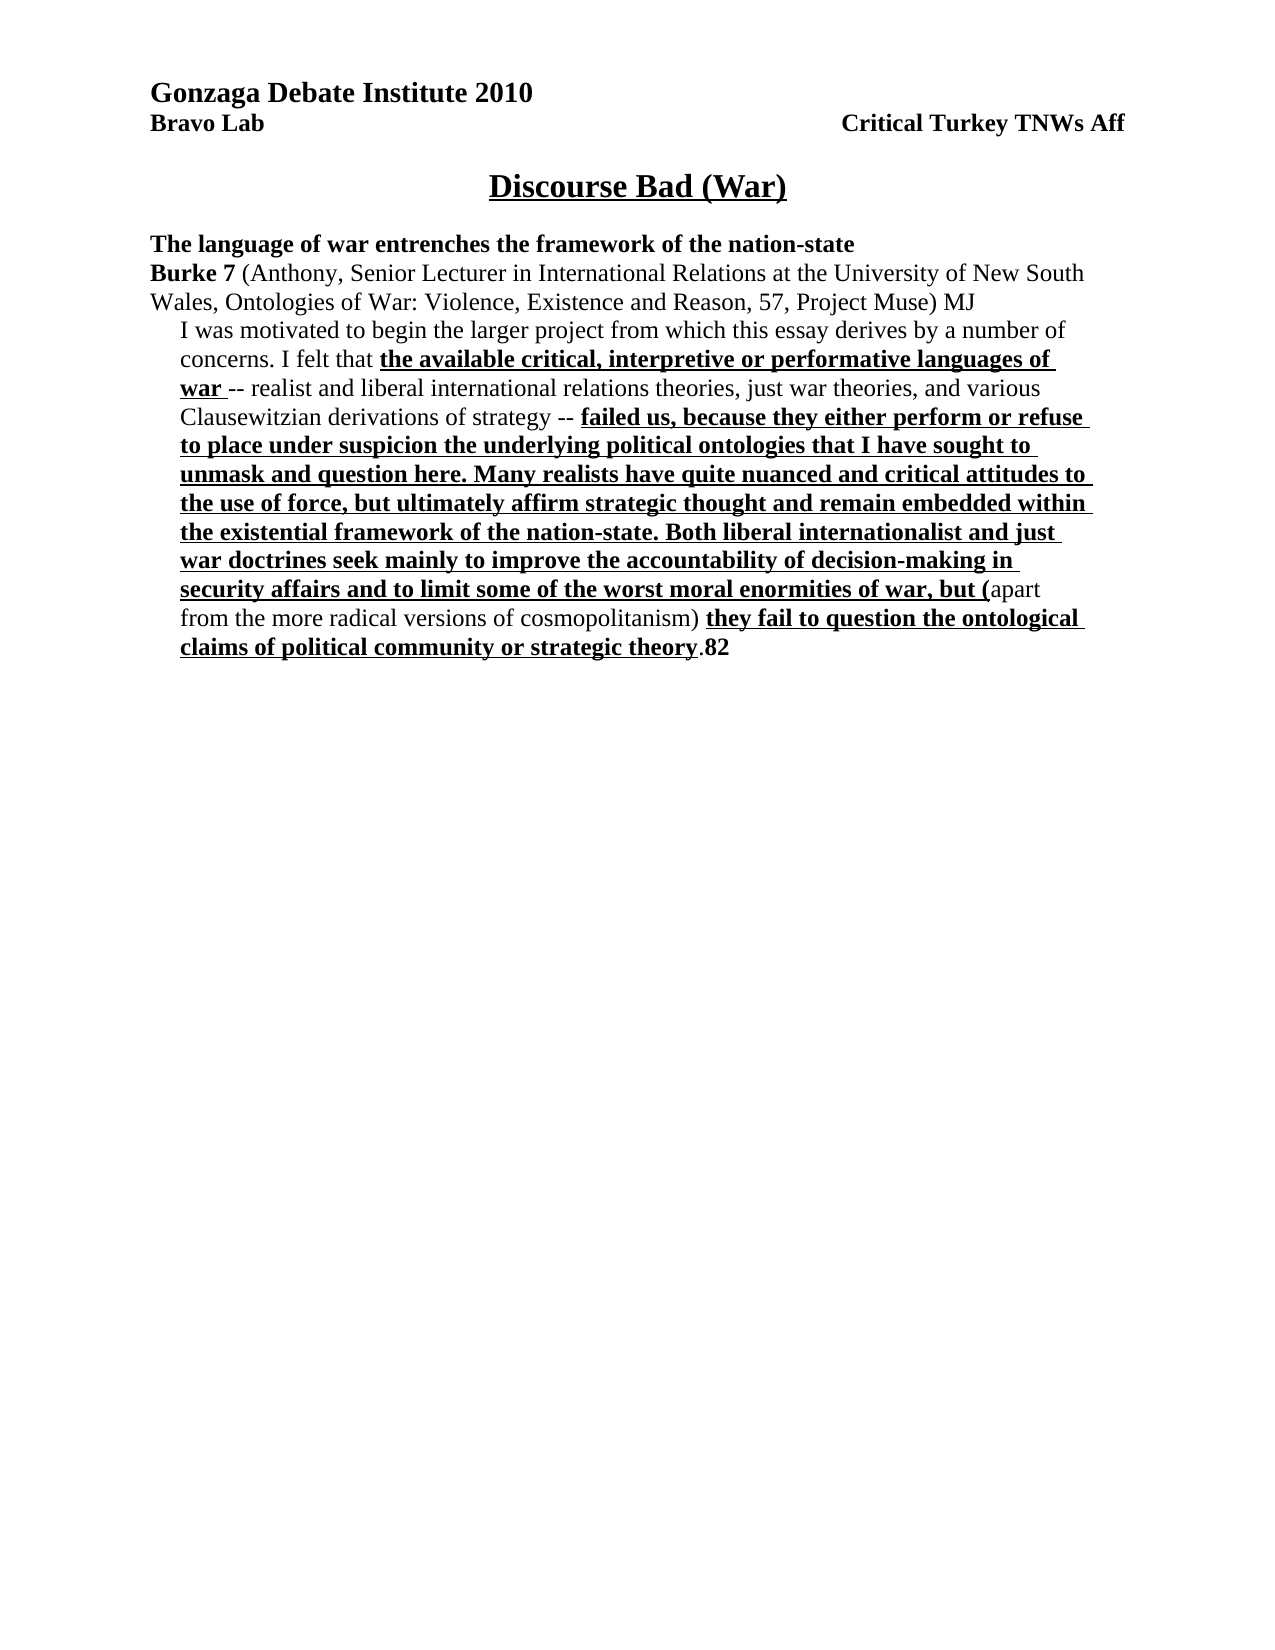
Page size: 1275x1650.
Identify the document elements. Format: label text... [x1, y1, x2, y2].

title Discourse Bad (War) [150, 166, 1125, 204]
text Burke 7 (Anthony, Senior Lecturer in International Relations at the University of New South Wales, Ontologies of War: Violence, Existence and Reason, 57, Project Muse) MJ [150, 258, 1125, 316]
text I was motivated to begin the larger project from which this essay derives by a number of concerns. I felt that the available critical, interpretive or performative languages of war -- realist and liberal international relations theories, just war theories, and various Clausewitzian derivations of strategy -- failed us, because they either perform or refuse to place under suspicion the underlying political ontologies that I have sought to unmask and question here. Many realists have quite nuanced and critical attitudes to the use of force, but ultimately affirm strategic thought and remain embedded within the existential framework of the nation-state. Both liberal internationalist and just war doctrines seek mainly to improve the accountability of decision-making in security affairs and to limit some of the worst moral enormities of war, but (apart from the more radical versions of cosmopolitanism) they fail to question the ontological claims of political community or strategic theory.82 [180, 316, 1095, 661]
text The language of war entrenches the framework of the nation-state [150, 229, 1125, 258]
